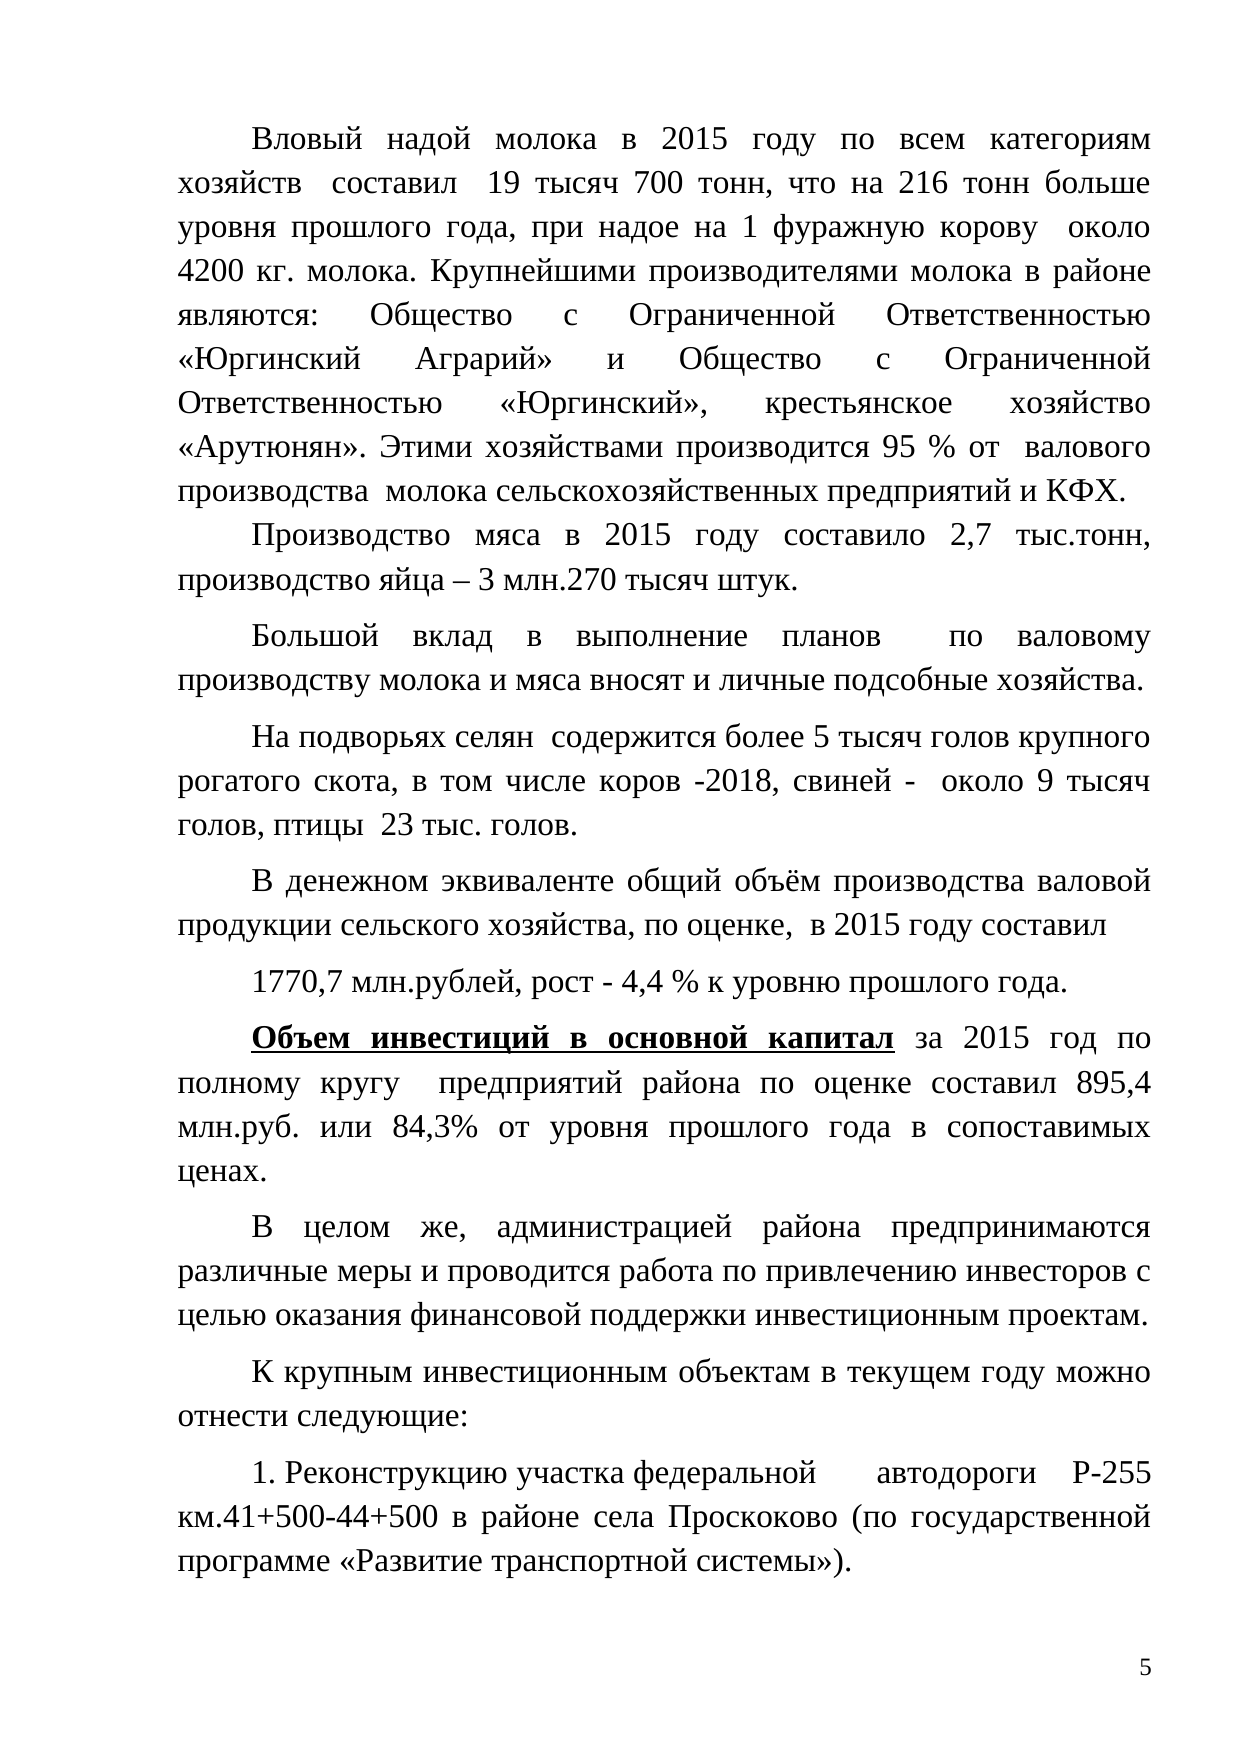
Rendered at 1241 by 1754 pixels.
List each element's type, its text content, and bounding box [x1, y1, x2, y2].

text 1. Реконструкцию участка федеральной автодороги Р-255 км.41+500-44+500 в районе села Проскоково (по государственной программе «Развитие транспортной системы»). [177, 1452, 1152, 1578]
text В денежном эквиваленте общий объём производства валовой продукции сельского хозяйства, по оценке, в 2015 году составил [177, 861, 1152, 943]
text Производство мяса в 2015 году составило 2,7 тыс.тонн, производство яйца – 3 млн.270 тысяч штук. [177, 515, 1152, 597]
text В целом же, администрацией района предпринимаются различные меры и проводится работа по привлечению инвесторов с целью оказания финансовой поддержки инвестиционным проектам. [177, 1207, 1152, 1333]
text Большой вклад в выполнение планов по валовому производству молока и мяса вносят и личные подсобные хозяйства. [177, 615, 1152, 698]
text К крупным инвестиционным объектам в текущем году можно отнести следующие: [177, 1351, 1152, 1434]
text Объем инвестиций в основной капитал за 2015 год по полному кругу предприятий района по оценке составил 895,4 млн.руб. или 84,3% от уровня прошлого года в сопоставимых ценах. [177, 1018, 1152, 1188]
title Вловый надой молока в 2015 году по всем категориям хозяйств составил 19 тысяч 700 тонн, что на 216 тонн больше уровня прошлого года, при надое на 1 фуражную корову около 4200 кг. молока. Крупнейшими производителями молока в районе являются: Общество с Ограниченной Ответственностью «Юргинский Аграрий» и Общество с Ограниченной Ответственностью «Юргинский», крестьянское хозяйство «Арутюнян». Этими хозяйствами производится 95 % от валового производства молока сельскохозяйственных предприятий и КФХ. [177, 118, 1152, 509]
text 1770,7 млн.рублей, рост - 4,4 % к уровню прошлого года. [177, 961, 1152, 999]
text На подворьях селян содержится более 5 тысяч голов крупного рогатого скота, в том числе коров -2018, свиней - около 9 тысяч голов, птицы 23 тыс. голов. [177, 716, 1152, 842]
